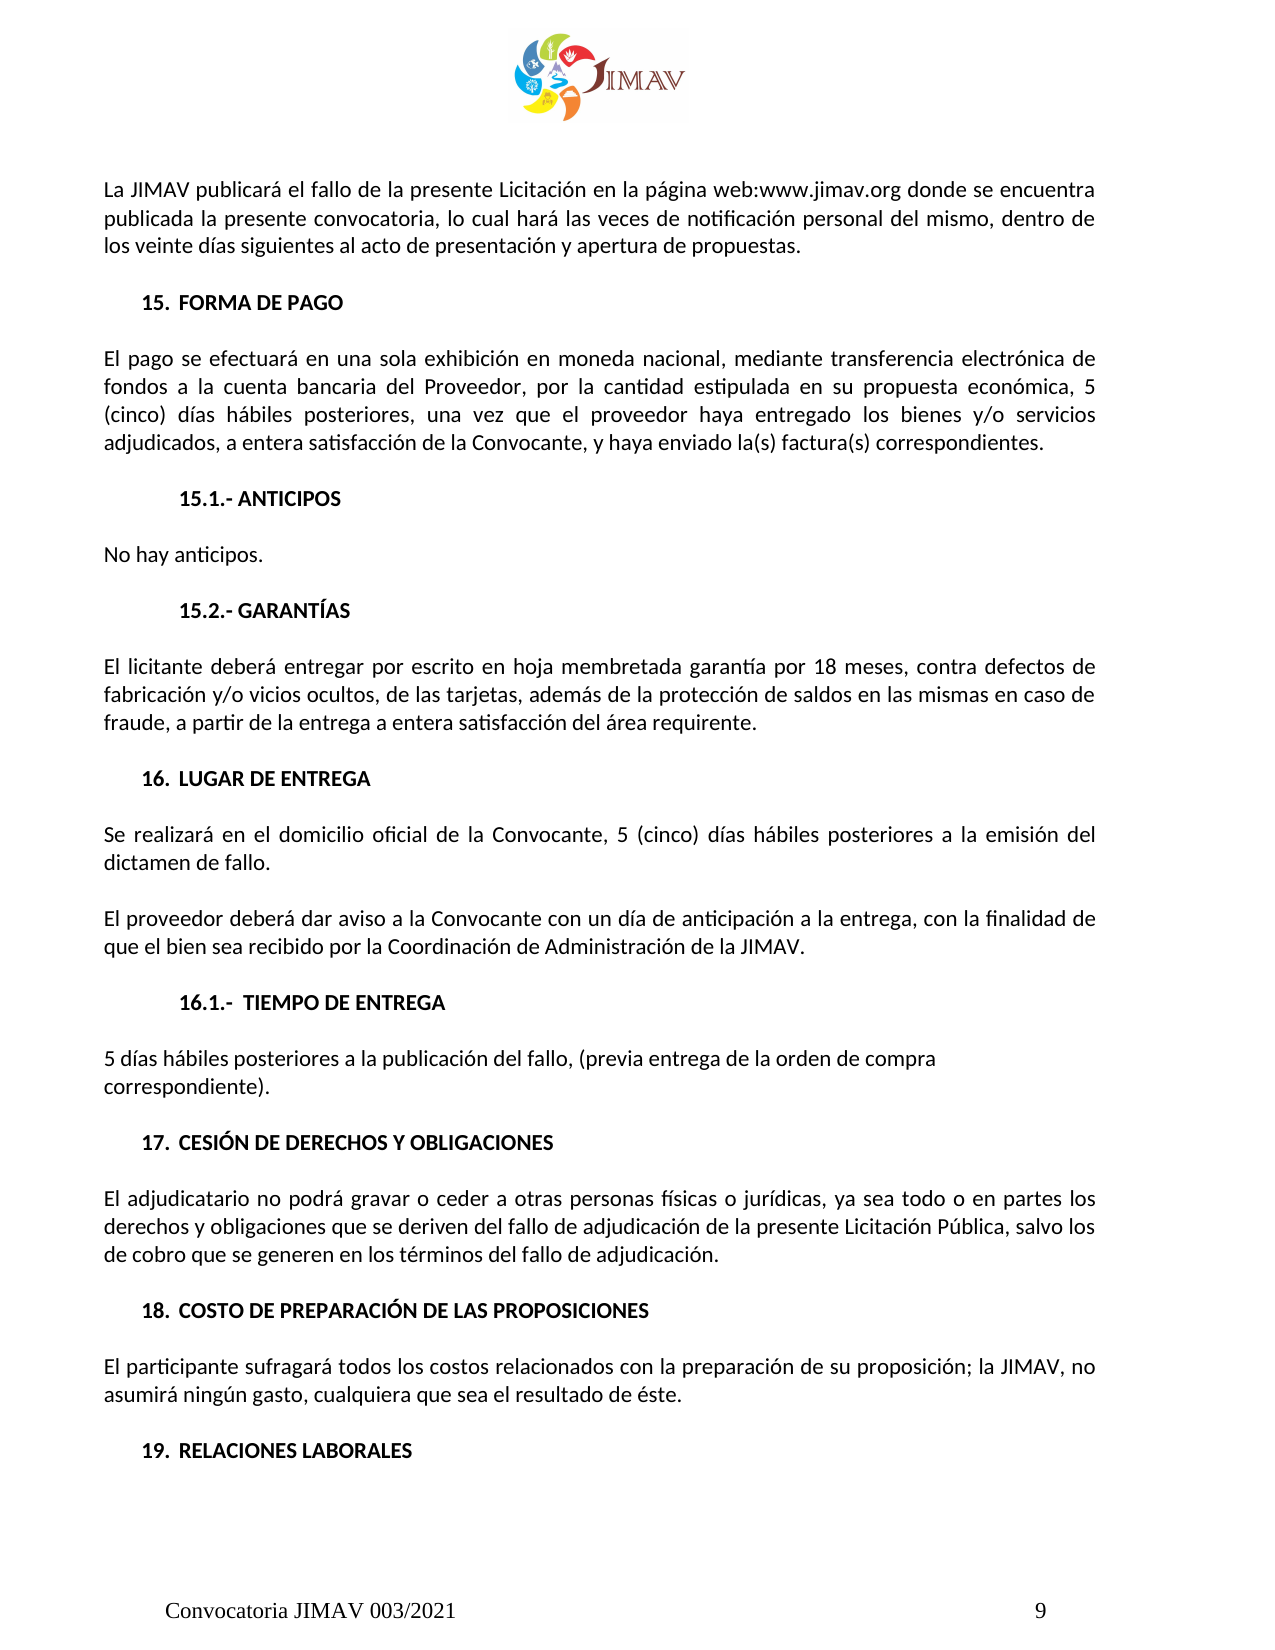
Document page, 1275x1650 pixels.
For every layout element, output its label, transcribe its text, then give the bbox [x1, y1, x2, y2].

text No hay anticipos. [103, 540, 1098, 568]
list FORMA DE PAGO [141, 288, 1098, 316]
text El pago se efectuará en una sola exhibición en moneda nacional, mediante transferencia electrónica de fondos a la cuenta bancaria del Proveedor, por la cantidad estipulada en su propuesta económica, 5 (cinco) días hábiles posteriores, una vez que el proveedor haya entregado los bienes y/o servicios adjudicados, a entera satisfacción de la Convocante, y haya enviado la(s) factura(s) correspondientes. [103, 344, 1098, 456]
text La JIMAV publicará el fallo de la presente Licitación en la página web:www.jimav.org donde se encuentra publicada la presente convocatoria, lo cual hará las veces de notificación personal del mismo, dentro de los veinte días siguientes al acto de presentación y apertura de propuestas. [103, 176, 1098, 260]
text El licitante deberá entregar por escrito en hoja membretada garantía por 18 meses, contra defectos de fabricación y/o vicios ocultos, de las tarjetas, además de la protección de saldos en las mismas en caso de fraude, a partir de la entrega a entera satisfacción del área requirente. [103, 652, 1098, 736]
list COSTO DE PREPARACIÓN DE LAS PROPOSICIONES [141, 1296, 1098, 1324]
list 16.1.- TIEMPO DE ENTREGA [103, 988, 1098, 1016]
picture [507, 28, 689, 122]
text 15.2.- GARANTÍAS [103, 596, 1098, 624]
list CESIÓN DE DERECHOS Y OBLIGACIONES [141, 1128, 1098, 1156]
list Se realizará en el domicilio oficial de la Convocante, 5 (cinco) días hábiles posteriores a la emisión del dictamen de fallo. [103, 820, 1098, 876]
list El participante sufragará todos los costos relacionados con la preparación de su proposición; la JIMAV, no asumirá ningún gasto, cualquiera que sea el resultado de éste. [103, 1352, 1098, 1408]
text 15.1.- ANTICIPOS [103, 484, 1098, 512]
list LUGAR DE ENTREGA [141, 764, 1098, 792]
list RELACIONES LABORALES [141, 1437, 1098, 1464]
text 5 días hábiles posteriores a la publicación del fallo, (previa entrega de la orden de compra correspondiente). [103, 1044, 1098, 1100]
list El proveedor deberá dar aviso a la Convocante con un día de anticipación a la entrega, con la finalidad de que el bien sea recibido por la Coordinación de Administración de la JIMAV. [103, 904, 1098, 960]
list El adjudicatario no podrá gravar o ceder a otras personas físicas o jurídicas, ya sea todo o en partes los derechos y obligaciones que se deriven del fallo de adjudicación de la presente Licitación Pública, salvo los de cobro que se generen en los términos del fallo de adjudicación. [103, 1184, 1098, 1268]
